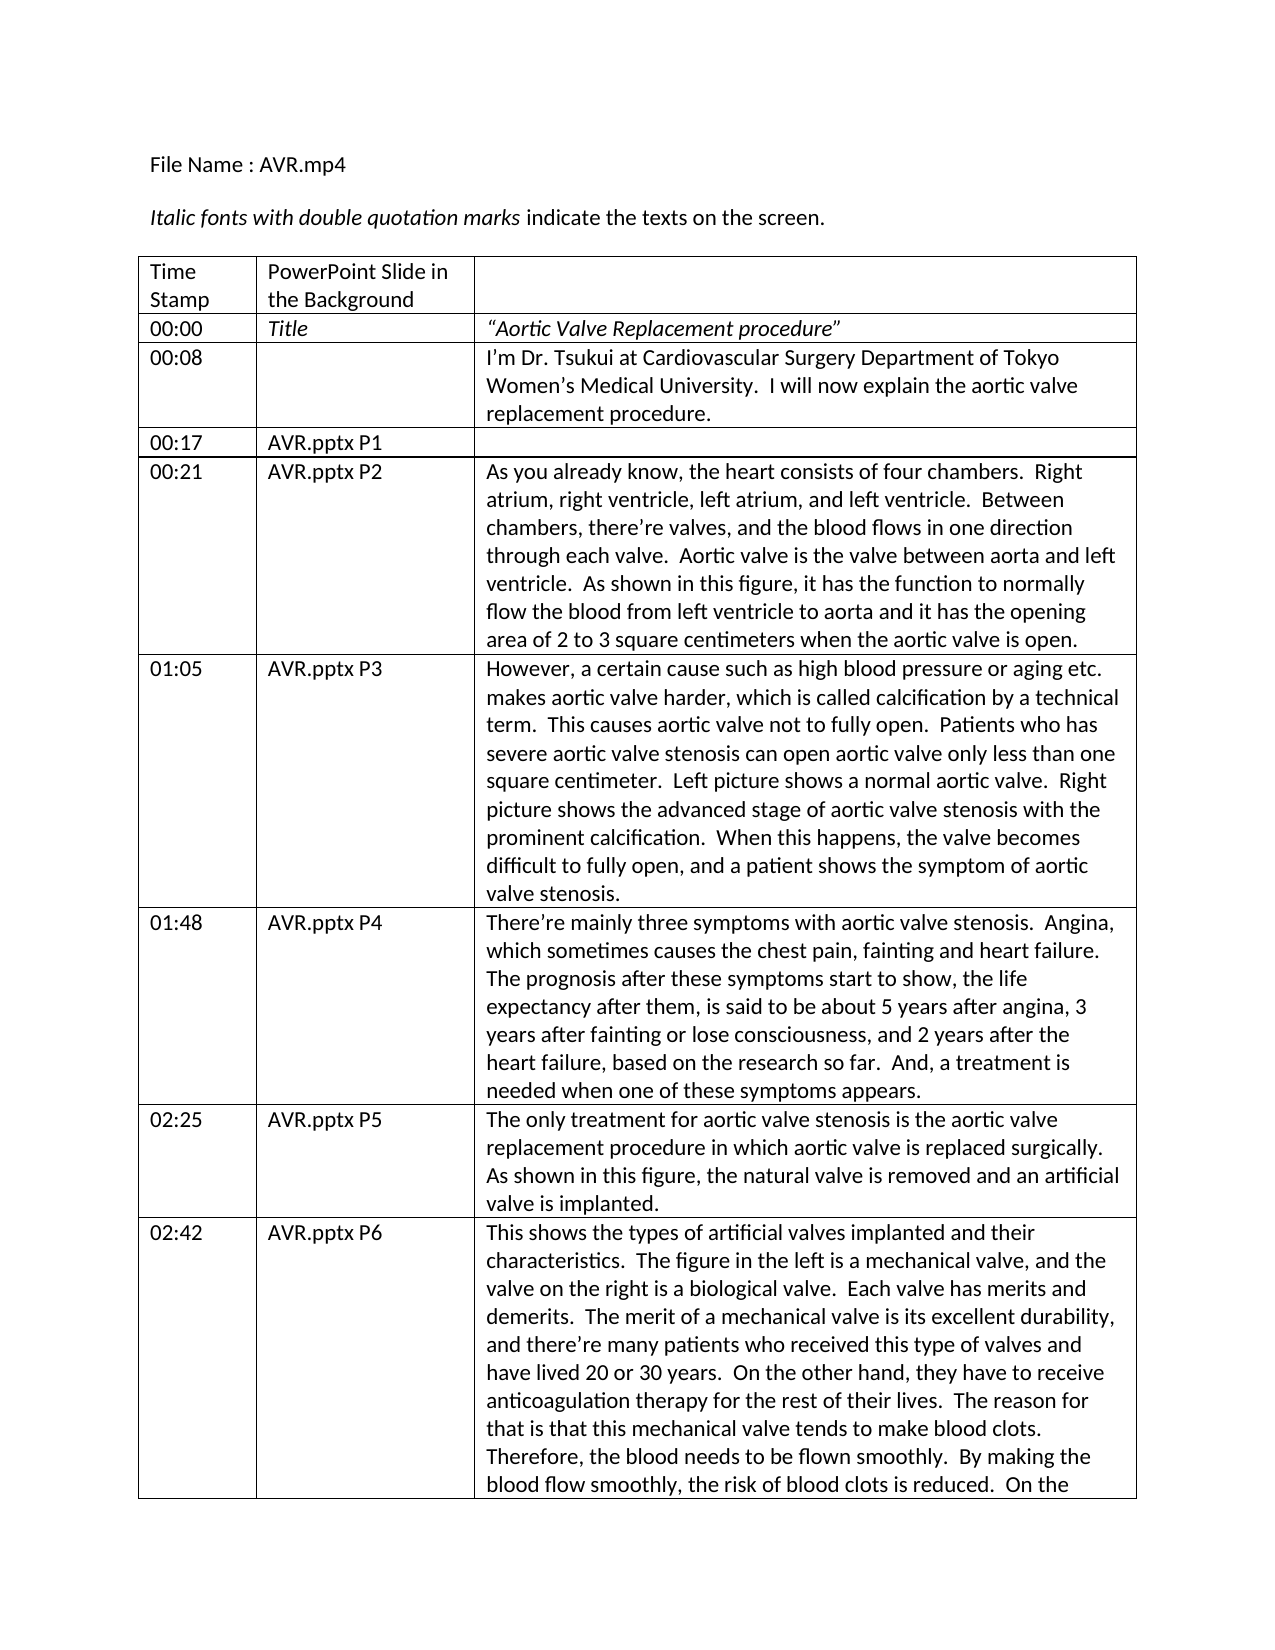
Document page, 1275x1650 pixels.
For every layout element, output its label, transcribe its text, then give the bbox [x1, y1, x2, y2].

table_cell 02:42 [139, 1218, 256, 1498]
table_cell 01:48 [139, 908, 256, 1104]
table_cell AVR.pptx P5 [257, 1105, 474, 1217]
table_cell AVR.pptx P3 [257, 655, 474, 907]
table_cell AVR.pptx P4 [257, 908, 474, 1104]
table_cell 00:17 [139, 428, 256, 456]
table_cell 01:05 [139, 655, 256, 907]
table_cell There’re mainly three symptoms with aortic valve stenosis. Angina, which sometimes causes the chest pain, fainting and heart failure. The prognosis after these symptoms start to show, the life expectancy after them, is said to be about 5 years after angina, 3 years after fainting or lose consciousness, and 2 years after the heart failure, based on the research so far. And, a treatment is needed when one of these symptoms appears. [475, 908, 1136, 1104]
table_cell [475, 1218, 1136, 1498]
text Italic fonts with double quotation marks indicate the texts on the screen. [150, 203, 1125, 231]
table_cell I’m Dr. Tsukui at Cardiovascular Surgery Department of Tokyo Women’s Medical University. I will now explain the aortic valve replacement procedure. [475, 343, 1136, 427]
table_cell As you already know, the heart consists of four chambers. Right atrium, right ventricle, left atrium, and left ventricle. Between chambers, there’re valves, and the blood flows in one direction through each valve. Aortic valve is the valve between aorta and left ventricle. As shown in this figure, it has the function to normally flow the blood from left ventricle to aorta and it has the opening area of 2 to 3 square centimeters when the aortic valve is open. [475, 458, 1136, 653]
table_cell “Aortic Valve Replacement procedure” [475, 314, 1136, 342]
table_cell [257, 343, 474, 427]
table_cell However, a certain cause such as high blood pressure or aging etc. makes aortic valve harder, which is called calcification by a technical term. This causes aortic valve not to fully open. Patients who has severe aortic valve stenosis can open aortic valve only less than one square centimeter. Left picture shows a normal aortic valve. Right picture shows the advanced stage of aortic valve stenosis with the prominent calcification. When this happens, the valve becomes difficult to fully open, and a patient shows the symptom of aortic valve stenosis. [475, 655, 1136, 907]
table_cell Title [257, 314, 474, 342]
table_cell [475, 428, 1136, 456]
table_cell AVR.pptx P1 [257, 428, 474, 456]
table_cell 00:21 [139, 458, 256, 653]
table_cell 00:08 [139, 343, 256, 427]
table_header PowerPoint Slide in the Background [257, 257, 474, 313]
text File Name : AVR.mp4 [150, 150, 1125, 178]
table_cell 02:25 [139, 1105, 256, 1217]
table_header Time Stamp [139, 257, 256, 313]
table_cell 00:00 [139, 314, 256, 342]
table_cell AVR.pptx P2 [257, 458, 474, 653]
table_cell The only treatment for aortic valve stenosis is the aortic valve replacement procedure in which aortic valve is replaced surgically. As shown in this figure, the natural valve is removed and an artificial valve is implanted. [475, 1105, 1136, 1217]
table_cell AVR.pptx P6 [257, 1218, 474, 1498]
table_header [475, 257, 1136, 313]
